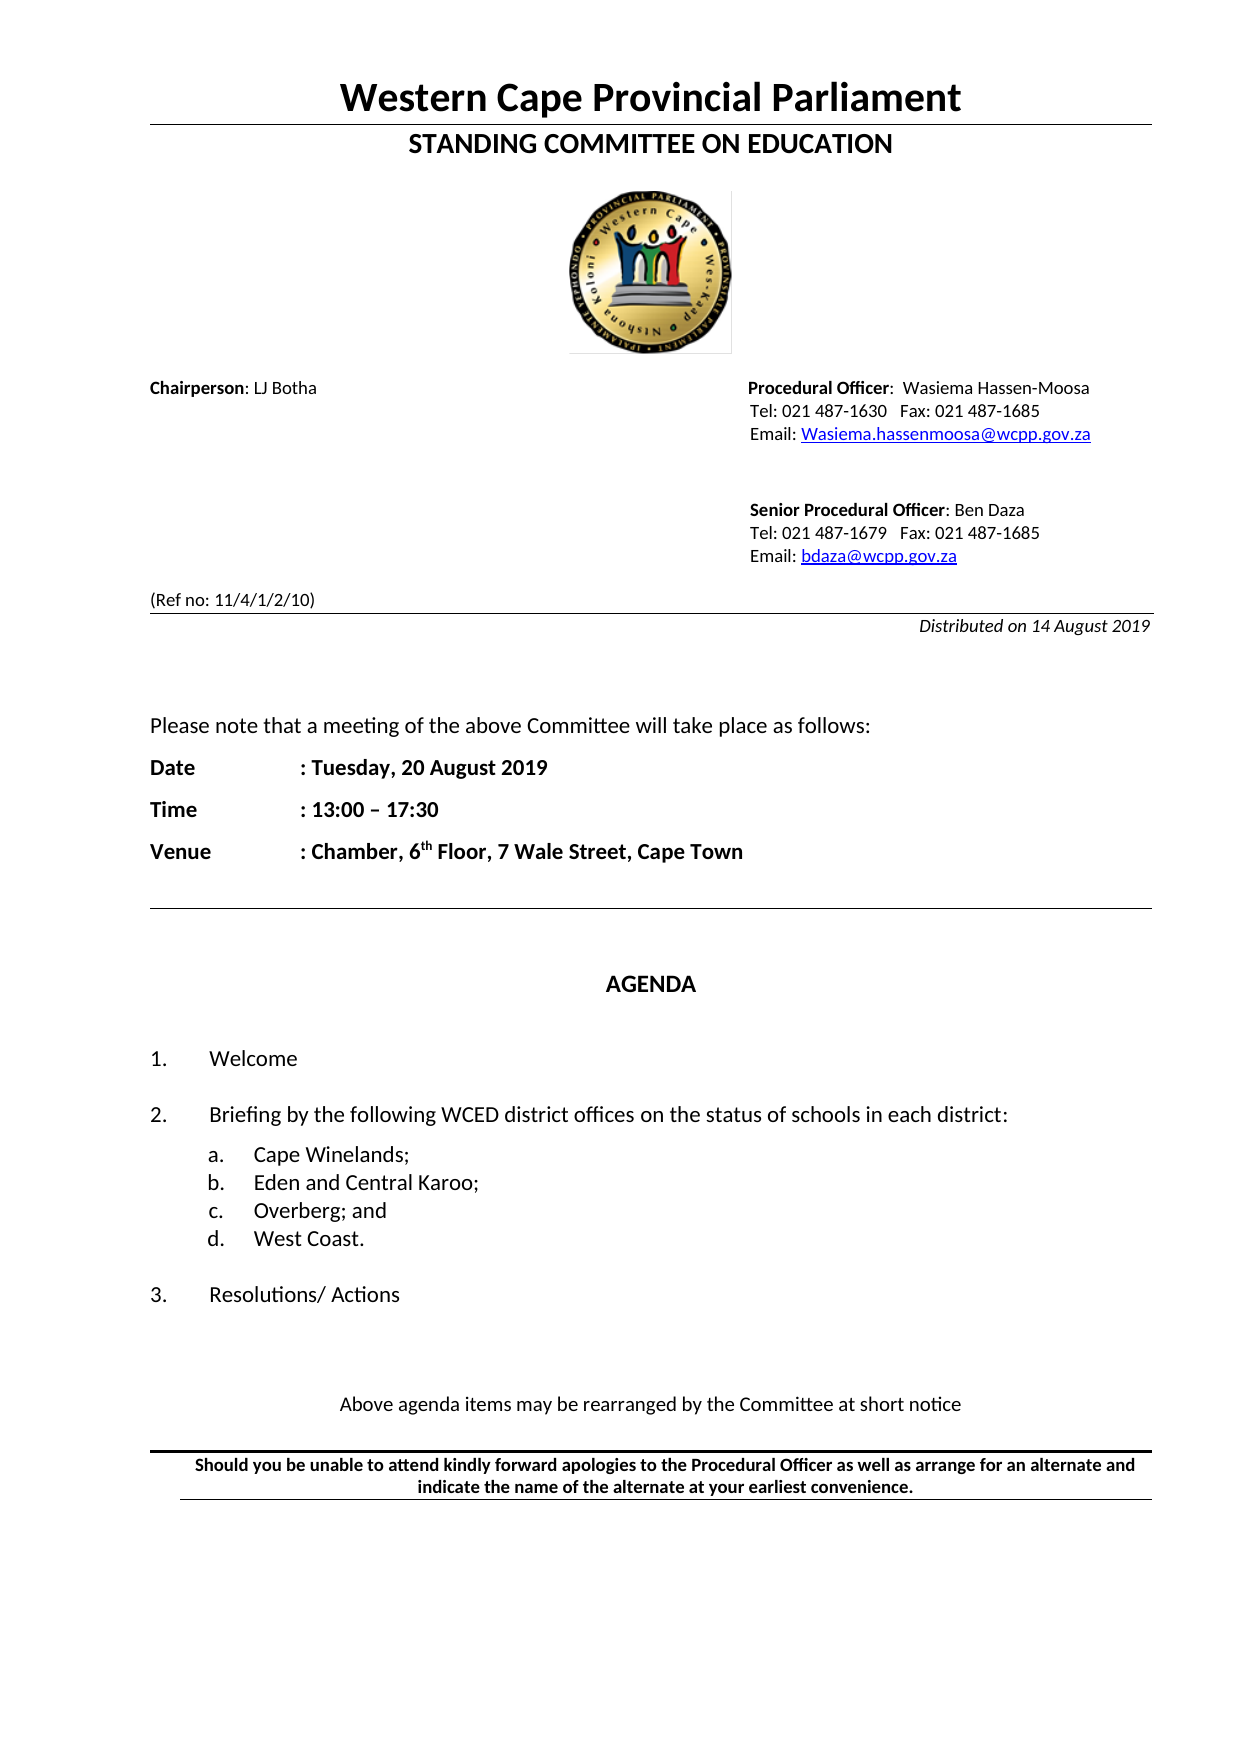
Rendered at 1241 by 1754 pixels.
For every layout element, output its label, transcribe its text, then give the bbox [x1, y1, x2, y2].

list Eden and Central Karoo; [216, 1168, 1152, 1196]
subtitle STANDING COMMITTEE ON EDUCATION [150, 125, 1152, 160]
text Tel: 021 487-1679 Fax: 021 487-1685 [150, 521, 1154, 544]
text Tel: 021 487-1630 Fax: 021 487-1685 [150, 399, 1154, 422]
text Above agenda items may be rearranged by the Committee at short notice [150, 1392, 1152, 1417]
text Senior Procedural Officer: Ben Daza [675, 498, 1154, 521]
text Western Cape Provincial Parliament [150, 71, 1152, 124]
text Email: bdaza@wcpp.gov.za [150, 544, 1154, 567]
text Please note that a meeting of the above Committee will take place as follows: [150, 712, 1152, 739]
subtitle AGENDA [150, 968, 1152, 998]
text Date : Tuesday, 20 August 2019 [150, 753, 1152, 782]
list Resolutions/ Actions [150, 1280, 1152, 1308]
subtitle Distributed on 14 August 2019 [150, 614, 1152, 637]
list West Coast. [216, 1224, 1152, 1252]
picture [569, 191, 733, 355]
list Overberg; and [216, 1196, 1152, 1224]
subtitle (Ref no: 11/4/1/2/10) [150, 588, 1154, 613]
subtitle Time : 13:00 – 17:30 [150, 796, 1152, 823]
text Email: Wasiema.hassenmoosa@wcpp.gov.za [150, 422, 1154, 445]
list Briefing by the following WCED district offices on the status of schools in each district: [150, 1100, 1152, 1128]
list Cape Winelands; [216, 1140, 1152, 1168]
text Should you be unable to attend kindly forward apologies to the Procedural Officer as well as arrange for an alternate and indicate the name of the alternate at your earliest convenience. [179, 1453, 1152, 1500]
subtitle Venue : Chamber, 6th Floor, 7 Wale Street, Cape Town [150, 837, 1152, 866]
text Chairperson: LJ Botha Procedural Officer: Wasiema Hassen-Moosa [150, 376, 1154, 399]
list Welcome [150, 1044, 1152, 1072]
